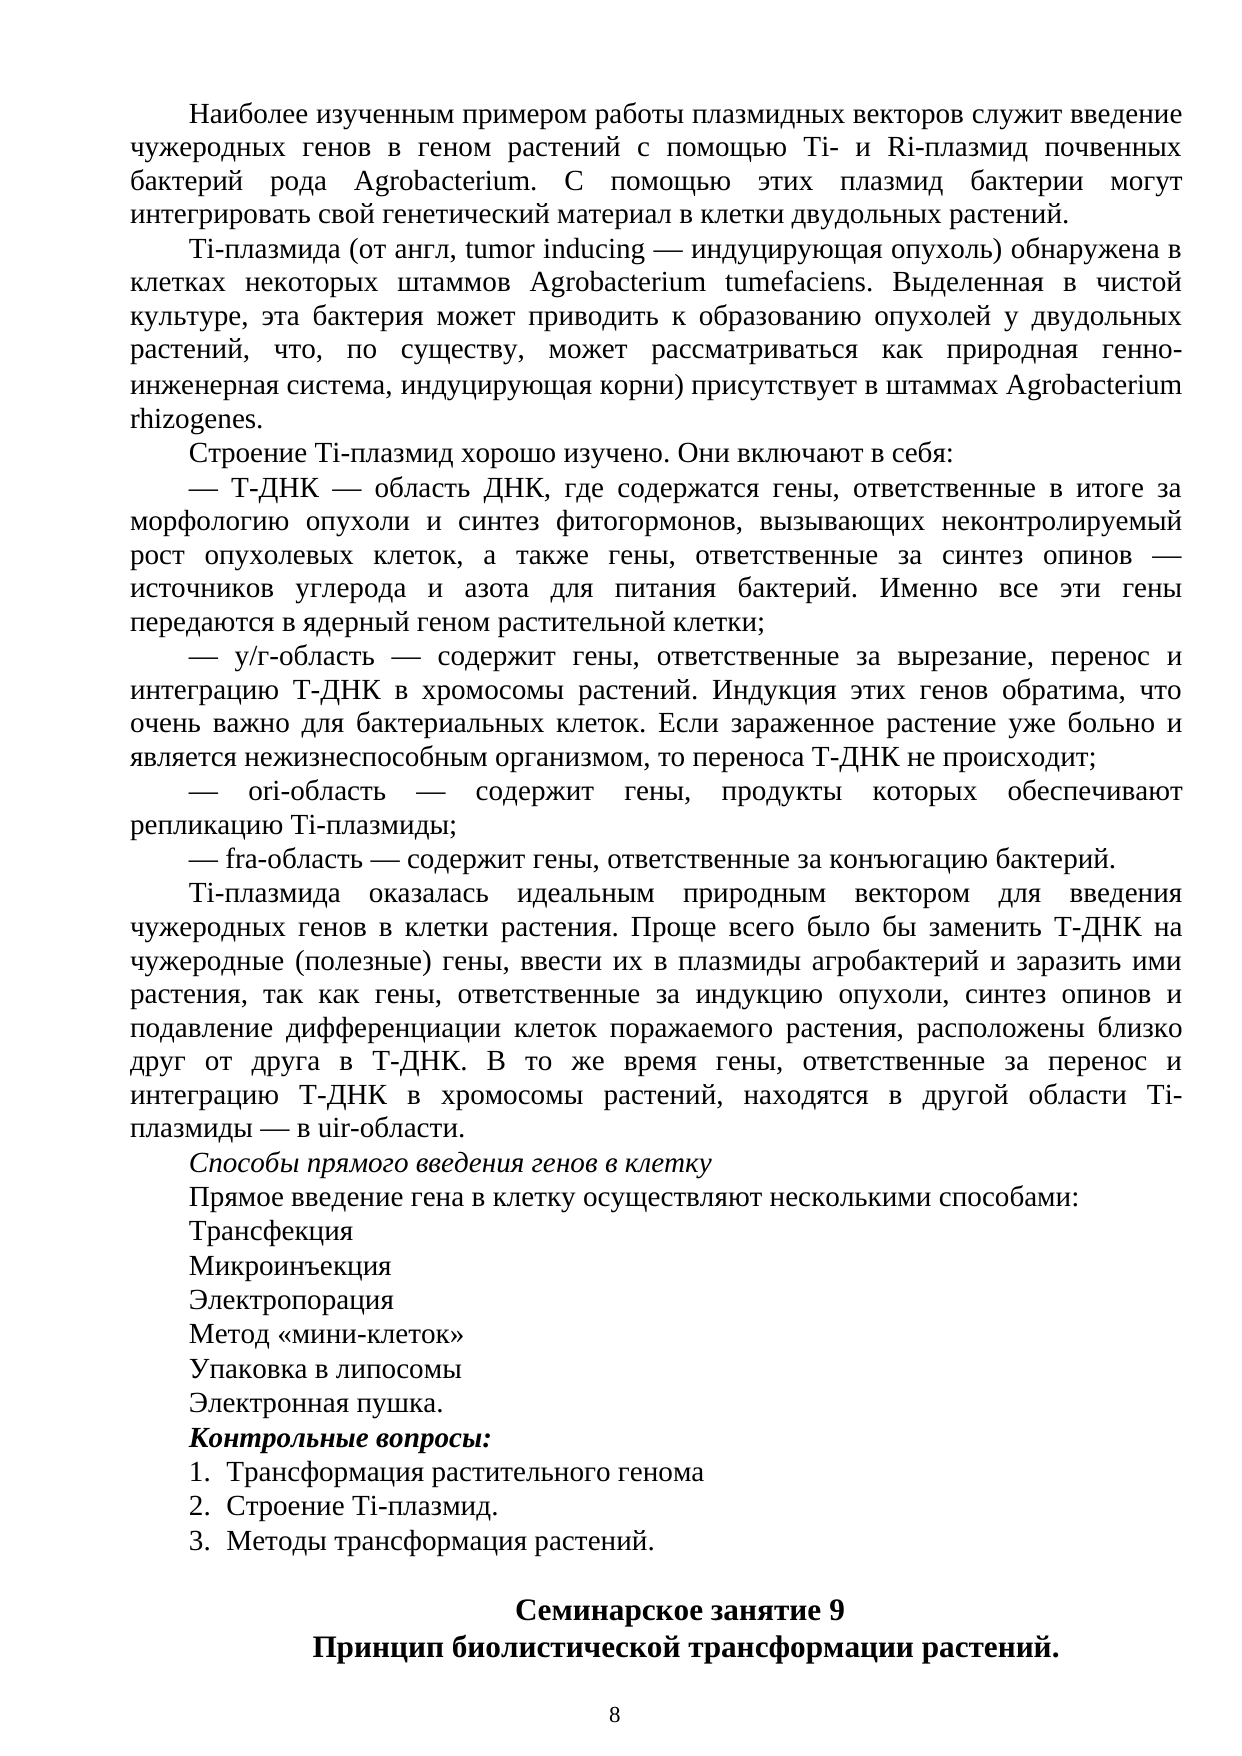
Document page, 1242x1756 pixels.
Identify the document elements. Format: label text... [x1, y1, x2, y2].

text Способы прямого введения генов в клетку [130, 1145, 1183, 1178]
list Строение Ti-плазмид. [189, 1488, 1183, 1522]
text Ti-плазмида (от англ, tumor inducing — индуцирующая опухоль) обнаружена в клетках некоторых штаммов Agrobacterium tumefaciens. Выделенная в чистой культуре, эта бактерия может приводить к образованию опухолей у двудольных растений, что, по существу, может рассматриваться как природная генно-инженерная система, индуцирующая корни) присутствует в штаммах Agrobacterium rhizogenes. [130, 231, 1183, 434]
list Трансформация растительного генома [189, 1454, 1183, 1488]
text Ti-плазмида оказалась идеальным природным вектором для введения чужеродных генов в клетки растения. Проще всего было бы заменить Т-ДНК на чужеродные (полезные) гены, ввести их в плазмиды агробактерий и заразить ими растения, так как гены, ответственные за индукцию опухоли, синтез опинов и подавление дифференциации клеток поражаемого растения, расположены близко друг от друга в Т-ДНК. В то же время гены, ответственные за перенос и интеграцию Т-ДНК в хромосомы растений, находятся в другой области Ti-плазмиды — в uir-области. [130, 876, 1183, 1144]
text Микроинъекция [130, 1248, 1183, 1281]
text — Т-ДНК — область ДНК, где содержатся гены, ответственные в итоге за морфологию опухоли и синтез фитогормонов, вызывающих неконтролируемый рост опухолевых клеток, а также гены, ответственные за синтез опинов — источников углерода и азота для питания бактерий. Именно все эти гены передаются в ядерный геном растительной клетки; [130, 470, 1183, 637]
text Наиболее изученным примером работы плазмидных векторов служит введение чужеродных генов в геном растений с помощью Ti- и Ri-плазмид почвенных бактерий рода Agrobacterium. С помощью этих плазмид бактерии могут интегрировать свой генетический материал в клетки двудольных растений. [130, 96, 1183, 230]
text — ori-область — содержит гены, продукты которых обеспечивают репликацию Ti-плазмиды; [130, 773, 1183, 840]
text Строение Ti-плазмид хорошо изучено. Они включают в себя: [130, 435, 1183, 469]
text Контрольные вопросы: [130, 1420, 1183, 1453]
text Семинарское занятие 9 [189, 1592, 1171, 1627]
text Упаковка в липосомы [130, 1351, 1183, 1384]
text Электронная пушка. [130, 1385, 1183, 1419]
text — fra-область — содержит гены, ответственные за конъюгацию бактерий. [130, 841, 1183, 875]
text Принцип биолистической трансформации растений. [130, 1628, 1183, 1664]
text — у/г-область — содержит гены, ответственные за вырезание, перенос и интеграцию Т-ДНК в хромосомы растений. Индукция этих генов обратима, что очень важно для бактериальных клеток. Если зараженное растение уже больно и является нежизнеспособным организмом, то переноса Т-ДНК не происходит; [130, 638, 1183, 772]
text Трансфекция [130, 1213, 1183, 1247]
text Прямое введение гена в клетку осуществляют несколькими способами: [130, 1179, 1183, 1213]
list Методы трансформация растений. [189, 1523, 1183, 1556]
text Метод «мини-клеток» [130, 1317, 1183, 1350]
text Электропорация [130, 1282, 1183, 1316]
